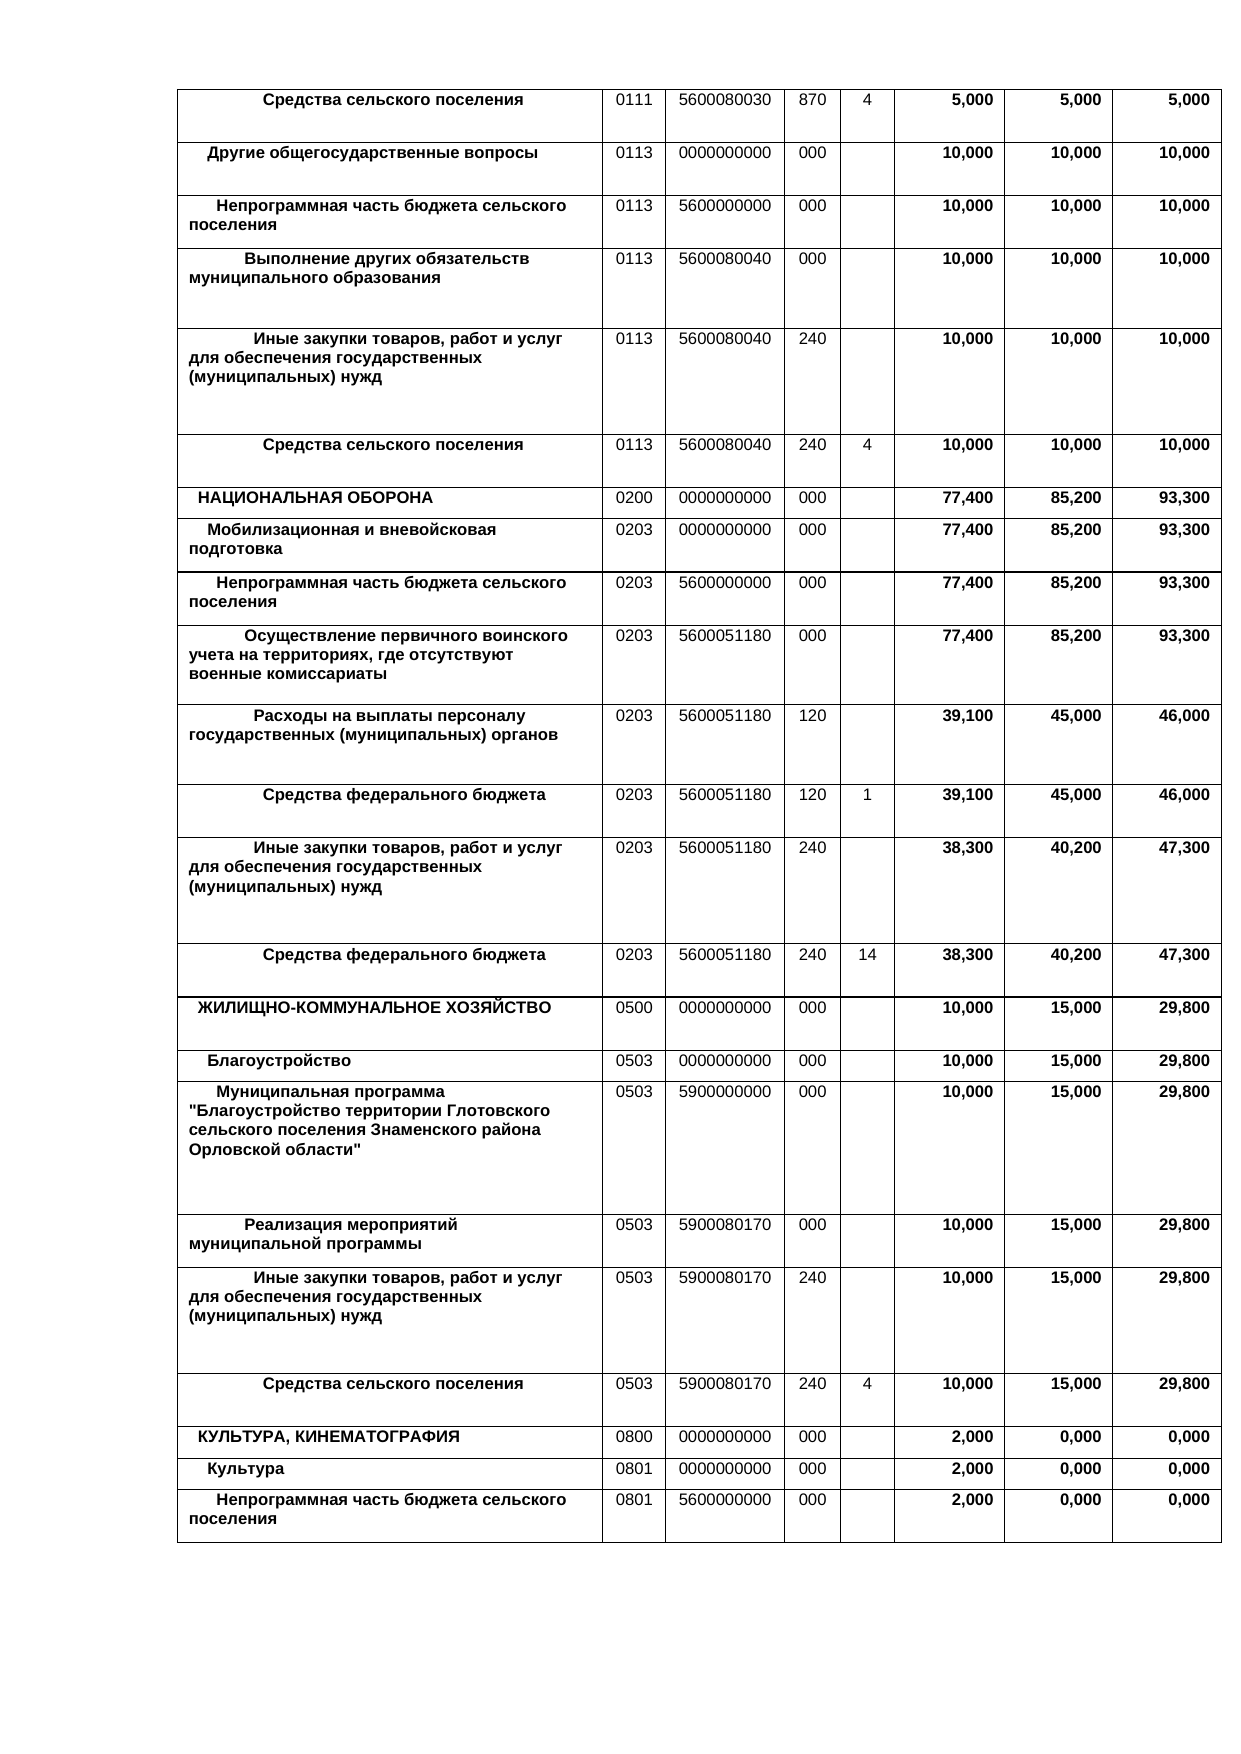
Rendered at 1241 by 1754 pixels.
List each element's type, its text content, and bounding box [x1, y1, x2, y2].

table_cell 85,200 [1005, 488, 1112, 518]
table_cell 4 [841, 435, 894, 487]
table_cell 0000000000 [666, 1459, 784, 1489]
table_cell 5600080030 [666, 90, 784, 142]
table_cell 0503 [603, 1051, 665, 1081]
table_cell 10,000 [1113, 435, 1221, 487]
table_cell [841, 1215, 894, 1267]
table_cell Культура [178, 1459, 602, 1489]
table_cell Реализация мероприятий муниципальной программы [178, 1215, 602, 1267]
table_cell 0503 [603, 1215, 665, 1267]
table_cell 0113 [603, 249, 665, 328]
table_cell 0113 [603, 329, 665, 434]
table_cell 5900080170 [666, 1215, 784, 1267]
table_cell 85,200 [1005, 573, 1112, 624]
table_cell 29,800 [1113, 1051, 1221, 1081]
table_cell 93,300 [1113, 626, 1221, 704]
table_cell 77,400 [895, 573, 1004, 624]
table_cell 0203 [603, 944, 665, 996]
table_cell 0000000000 [666, 519, 784, 571]
table_cell 240 [785, 838, 840, 943]
table_cell 40,200 [1005, 944, 1112, 996]
table_cell 10,000 [895, 196, 1004, 248]
table_cell [841, 519, 894, 571]
table_cell 0203 [603, 573, 665, 624]
table_cell 000 [785, 1215, 840, 1267]
table_cell 0500 [603, 998, 665, 1049]
table_cell 45,000 [1005, 705, 1112, 784]
table_cell 14 [841, 944, 894, 996]
table_cell 000 [785, 1082, 840, 1214]
table_cell 000 [785, 249, 840, 328]
table_cell 0,000 [1113, 1490, 1221, 1542]
table_cell Средства сельского поселения [178, 1374, 602, 1426]
table_cell 85,200 [1005, 519, 1112, 571]
table_cell 5600080040 [666, 249, 784, 328]
table_cell [841, 1268, 894, 1373]
table_cell 29,800 [1113, 1082, 1221, 1214]
table_cell 15,000 [1005, 1082, 1112, 1214]
table_cell [841, 1427, 894, 1457]
table_cell 15,000 [1005, 1268, 1112, 1373]
table_cell Иные закупки товаров, работ и услуг для обеспечения государственных (муниципальных) нужд [178, 838, 602, 943]
table_cell 10,000 [895, 1215, 1004, 1267]
table_cell [841, 705, 894, 784]
table_cell 40,200 [1005, 838, 1112, 943]
table_cell 0000000000 [666, 1427, 784, 1457]
table_cell 10,000 [895, 1051, 1004, 1081]
table_cell 870 [785, 90, 840, 142]
table_cell 240 [785, 435, 840, 487]
table_cell 0,000 [1113, 1459, 1221, 1489]
table_cell Муниципальная программа "Благоустройство территории Глотовского сельского поселения Знаменского района Орловской области" [178, 1082, 602, 1214]
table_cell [178, 196, 602, 248]
table_cell 47,300 [1113, 838, 1221, 943]
table_cell 120 [785, 785, 840, 837]
table_cell [841, 143, 894, 195]
table_cell 0203 [603, 626, 665, 704]
table_cell 240 [785, 329, 840, 434]
table_cell ЖИЛИЩНО-КОММУНАЛЬНОЕ ХОЗЯЙСТВО [178, 998, 602, 1049]
table_cell 000 [785, 143, 840, 195]
table_cell 15,000 [1005, 998, 1112, 1049]
table_cell 10,000 [895, 435, 1004, 487]
table_cell 47,300 [1113, 944, 1221, 996]
table_cell 000 [785, 1427, 840, 1457]
table_cell 000 [785, 998, 840, 1049]
table_cell 5,000 [1005, 90, 1112, 142]
table_cell Расходы на выплаты персоналу государственных (муниципальных) органов [178, 705, 602, 784]
table_cell Мобилизационная и вневойсковая подготовка [178, 519, 602, 571]
table_cell 5600051180 [666, 785, 784, 837]
table_cell 10,000 [1113, 249, 1221, 328]
table_cell 4 [841, 90, 894, 142]
table_cell 240 [785, 944, 840, 996]
table_cell 29,800 [1113, 1268, 1221, 1373]
table_cell 77,400 [895, 519, 1004, 571]
table_cell 2,000 [895, 1490, 1004, 1542]
table_cell 77,400 [895, 626, 1004, 704]
table_cell 0000000000 [666, 143, 784, 195]
table_cell 39,100 [895, 705, 1004, 784]
table_cell 0000000000 [666, 998, 784, 1049]
table_cell 000 [785, 488, 840, 518]
table_cell Осуществление первичного воинского учета на территориях, где отсутствуют военные комиссариаты [178, 626, 602, 704]
table_cell 0000000000 [666, 1051, 784, 1081]
table_cell 93,300 [1113, 573, 1221, 624]
table_cell Непрограммная часть бюджета сельского поселения [178, 573, 602, 624]
table_cell 000 [785, 1051, 840, 1081]
table_cell 1 [841, 785, 894, 837]
table_cell 0113 [603, 196, 665, 248]
table_cell 5900080170 [666, 1374, 784, 1426]
table_cell 0000000000 [666, 488, 784, 518]
table_cell 0113 [603, 435, 665, 487]
table_cell [841, 998, 894, 1049]
table_cell 5600051180 [666, 838, 784, 943]
table_cell 4 [841, 1374, 894, 1426]
table_cell Средства сельского поселения [178, 435, 602, 487]
table_cell КУЛЬТУРА, КИНЕМАТОГРАФИЯ [178, 1427, 602, 1457]
table_cell 000 [785, 519, 840, 571]
table_cell 000 [785, 1490, 840, 1542]
table_cell Непрограммная часть бюджета сельского поселения [178, 1490, 602, 1542]
table_cell 10,000 [1005, 143, 1112, 195]
table_cell 38,300 [895, 838, 1004, 943]
table_cell 10,000 [895, 1268, 1004, 1373]
table_cell 000 [785, 626, 840, 704]
table_cell 0503 [603, 1082, 665, 1214]
table_cell 46,000 [1113, 705, 1221, 784]
table_cell 5600080040 [666, 435, 784, 487]
table_cell 0203 [603, 519, 665, 571]
table_cell Выполнение других обязательств муниципального образования [178, 249, 602, 328]
table_cell Средства федерального бюджета [178, 944, 602, 996]
table_cell 000 [785, 1459, 840, 1489]
table_cell 15,000 [1005, 1051, 1112, 1081]
table_cell 5900000000 [666, 1082, 784, 1214]
table_cell 5900080170 [666, 1268, 784, 1373]
table_cell [841, 626, 894, 704]
table_cell [841, 329, 894, 434]
table_cell Другие общегосударственные вопросы [178, 143, 602, 195]
table_cell 10,000 [1113, 143, 1221, 195]
table_cell 77,400 [895, 488, 1004, 518]
table_cell 5600051180 [666, 626, 784, 704]
table_cell НАЦИОНАЛЬНАЯ ОБОРОНА [178, 488, 602, 518]
table_cell 0111 [603, 90, 665, 142]
table_cell 10,000 [895, 998, 1004, 1049]
table_cell [841, 1459, 894, 1489]
table_cell 0801 [603, 1459, 665, 1489]
table_cell 45,000 [1005, 785, 1112, 837]
table_cell [841, 196, 894, 248]
table_cell [841, 1082, 894, 1214]
table_cell 0503 [603, 1268, 665, 1373]
table_cell 0801 [603, 1490, 665, 1542]
table_cell [841, 838, 894, 943]
table_cell Иные закупки товаров, работ и услуг для обеспечения государственных (муниципальных) нужд [178, 329, 602, 434]
table_cell 000 [785, 196, 840, 248]
table_cell 0,000 [1005, 1427, 1112, 1457]
table_cell 15,000 [1005, 1374, 1112, 1426]
table_cell Благоустройство [178, 1051, 602, 1081]
table_cell 5600000000 [666, 196, 784, 248]
table_cell 240 [785, 1374, 840, 1426]
table_cell [841, 488, 894, 518]
table_cell 2,000 [895, 1459, 1004, 1489]
table_cell 46,000 [1113, 785, 1221, 837]
table_cell 120 [785, 705, 840, 784]
table_cell 5600000000 [666, 1490, 784, 1542]
table_cell 2,000 [895, 1427, 1004, 1457]
table_cell 29,800 [1113, 998, 1221, 1049]
table_cell 10,000 [895, 1374, 1004, 1426]
table_cell 0,000 [1005, 1490, 1112, 1542]
table_cell 10,000 [1005, 196, 1112, 248]
table_cell Средства федерального бюджета [178, 785, 602, 837]
table_cell 38,300 [895, 944, 1004, 996]
table_cell 5600051180 [666, 705, 784, 784]
table_cell 0,000 [1113, 1427, 1221, 1457]
table_cell 10,000 [1005, 435, 1112, 487]
table_cell 5600051180 [666, 944, 784, 996]
table_cell [841, 1490, 894, 1542]
table_cell 10,000 [895, 1082, 1004, 1214]
table_cell 10,000 [895, 329, 1004, 434]
table_cell [841, 573, 894, 624]
table_cell 5,000 [895, 90, 1004, 142]
table_cell 5600000000 [666, 573, 784, 624]
table_cell 000 [785, 573, 840, 624]
table_cell 0113 [603, 143, 665, 195]
table_cell 10,000 [1113, 329, 1221, 434]
table_cell 29,800 [1113, 1215, 1221, 1267]
table_cell 93,300 [1113, 519, 1221, 571]
table_cell [841, 1051, 894, 1081]
table_cell 10,000 [895, 249, 1004, 328]
table_cell 0203 [603, 838, 665, 943]
table_cell 10,000 [1113, 196, 1221, 248]
table_cell 10,000 [1005, 329, 1112, 434]
table_cell 5,000 [1113, 90, 1221, 142]
table_cell 39,100 [895, 785, 1004, 837]
table_cell 0503 [603, 1374, 665, 1426]
table_cell 29,800 [1113, 1374, 1221, 1426]
table_cell 10,000 [895, 143, 1004, 195]
table_cell 0,000 [1005, 1459, 1112, 1489]
table_cell 240 [785, 1268, 840, 1373]
table_cell 0203 [603, 705, 665, 784]
table_cell 15,000 [1005, 1215, 1112, 1267]
table_cell 0203 [603, 785, 665, 837]
table_cell 0800 [603, 1427, 665, 1457]
table_cell Иные закупки товаров, работ и услуг для обеспечения государственных (муниципальных) нужд [178, 1268, 602, 1373]
table_cell Средства сельского поселения [178, 90, 602, 142]
table_cell 85,200 [1005, 626, 1112, 704]
table_cell 10,000 [1005, 249, 1112, 328]
table_cell 93,300 [1113, 488, 1221, 518]
table_cell 5600080040 [666, 329, 784, 434]
table_cell [841, 249, 894, 328]
table_cell 0200 [603, 488, 665, 518]
